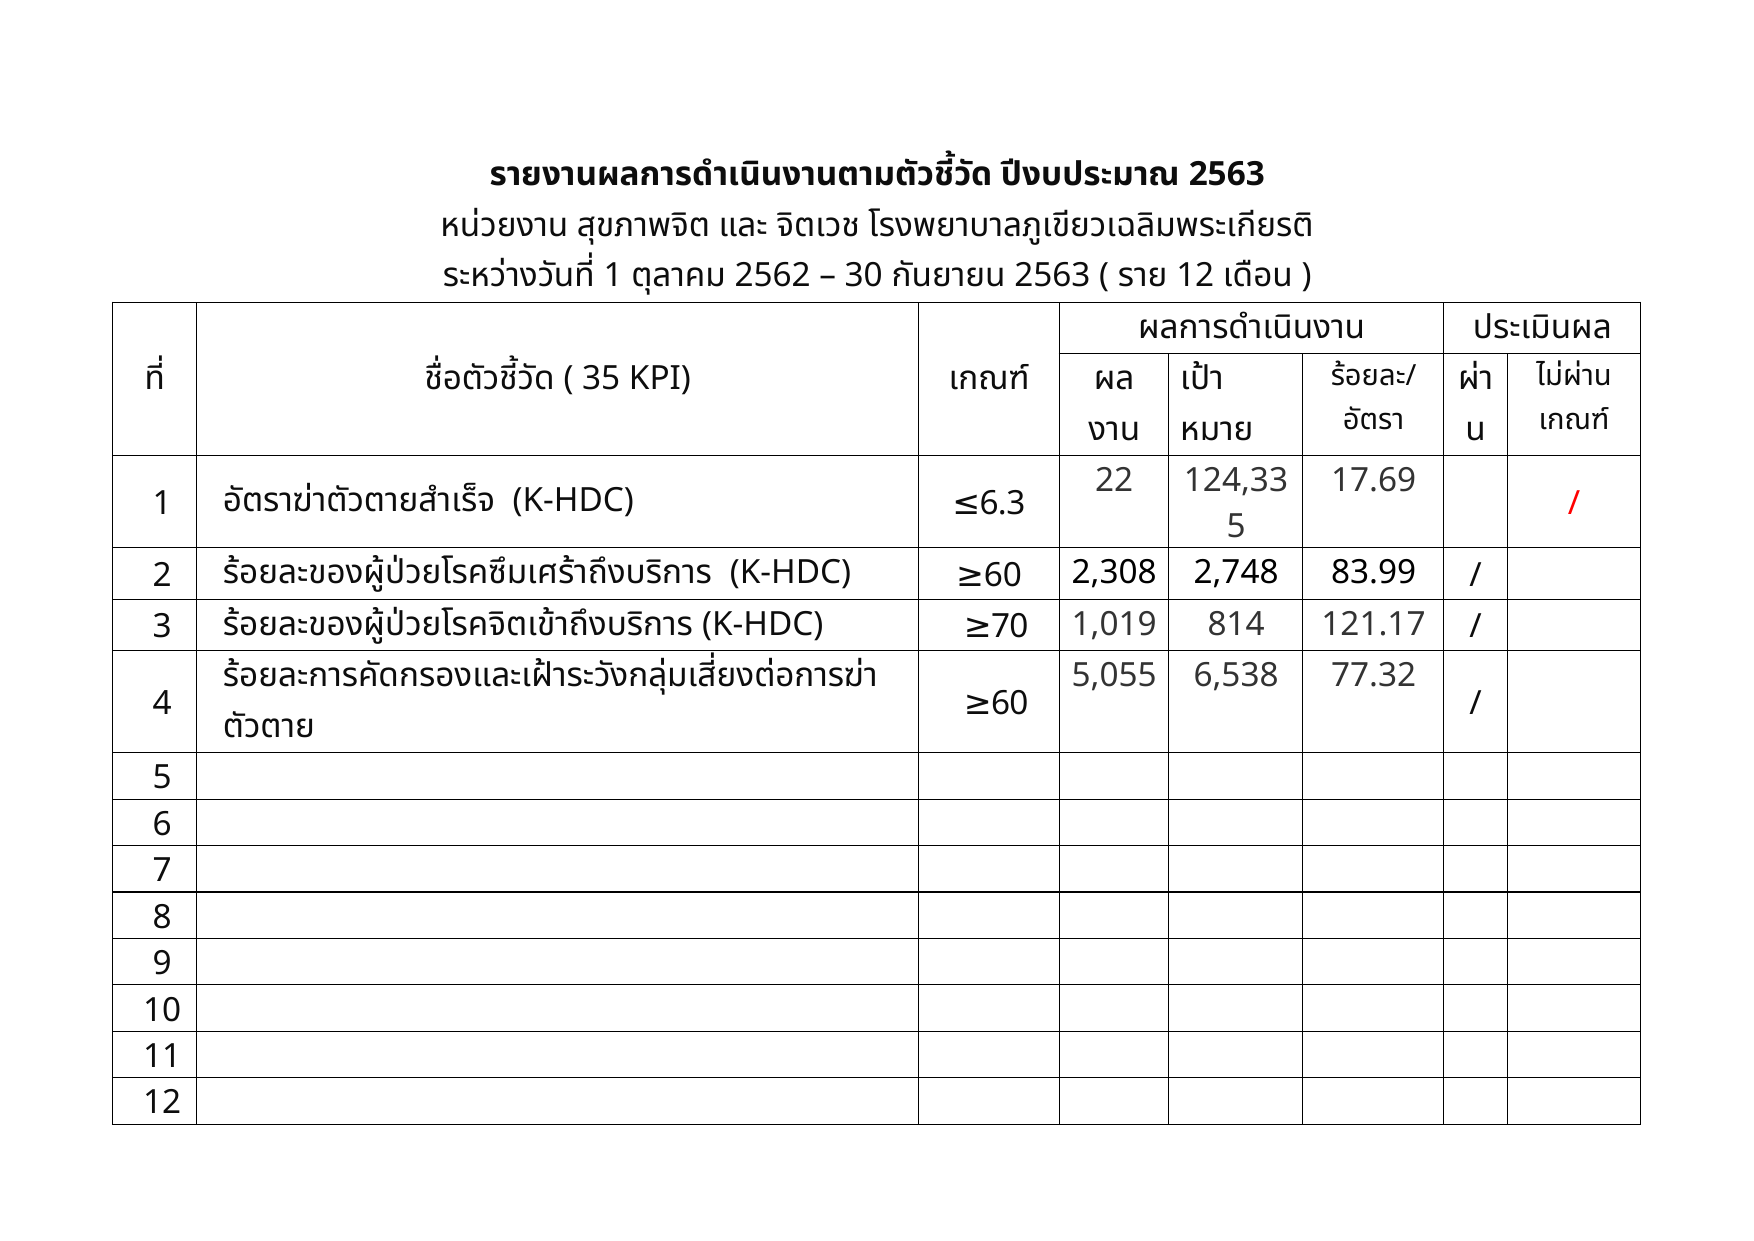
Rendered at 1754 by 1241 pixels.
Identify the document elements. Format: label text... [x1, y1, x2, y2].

table_cell / [1444, 600, 1507, 650]
table_cell ผ่าน [1444, 354, 1507, 455]
table_cell [1060, 846, 1168, 891]
text รายงานผลการดำเนินงานตามตัวชี้วัด ปีงบประมาณ 2563 [150, 150, 1604, 201]
table_cell 5 [113, 753, 196, 798]
table_cell [197, 985, 918, 1031]
table_cell [197, 893, 918, 938]
table_header ชื่อตัวชี้วัด ( 35 KPI) [197, 303, 918, 455]
table_cell 2 [113, 548, 196, 598]
table_cell [1169, 800, 1302, 845]
table_cell 2,308 [1060, 548, 1168, 598]
table_cell [919, 985, 1059, 1031]
table_cell 11 [113, 1032, 196, 1077]
table_cell [1508, 800, 1640, 845]
table_cell [1444, 939, 1507, 984]
table_cell 22 [1060, 456, 1168, 547]
table_cell ≥60 [919, 651, 1059, 752]
table_cell [1508, 846, 1640, 891]
table_cell [1169, 753, 1302, 798]
table_cell / [1444, 548, 1507, 598]
table_cell [919, 1032, 1059, 1077]
table_cell [1060, 1078, 1168, 1124]
table_cell 814 [1169, 600, 1302, 650]
table_cell 5,055 [1060, 651, 1168, 752]
table_cell 121.17 [1303, 600, 1443, 650]
table_cell 3 [113, 600, 196, 650]
table_cell ผลงาน [1060, 354, 1168, 455]
table_cell [919, 1078, 1059, 1124]
table_cell ร้อยละของผู้ป่วยโรคจิตเข้าถึงบริการ (K-HDC) [197, 600, 918, 650]
table_cell อัตราฆ่าตัวตายสำเร็จ (K-HDC) [197, 456, 918, 547]
table_cell [1060, 893, 1168, 938]
table_cell [919, 846, 1059, 891]
table_cell [1060, 753, 1168, 798]
table_cell ≤6.3 [919, 456, 1059, 547]
table_cell [1508, 753, 1640, 798]
table_cell [919, 753, 1059, 798]
table_cell [1303, 893, 1443, 938]
table_cell 83.99 [1303, 548, 1443, 598]
table_cell [1508, 600, 1640, 650]
table_cell 77.32 [1303, 651, 1443, 752]
table_cell 9 [113, 939, 196, 984]
table_cell [1508, 548, 1640, 598]
table_cell [1508, 651, 1640, 752]
table_cell [1169, 1032, 1302, 1077]
table_cell [197, 846, 918, 891]
table_cell [1303, 800, 1443, 845]
table_cell [1169, 1078, 1302, 1124]
table_cell [1444, 456, 1507, 547]
table_cell [1508, 893, 1640, 938]
text หน่วยงาน สุขภาพจิต และ จิตเวช โรงพยาบาลภูเขียวเฉลิมพระเกียรติ [150, 201, 1604, 251]
table_cell 10 [113, 985, 196, 1031]
table_cell เป้าหมาย [1169, 354, 1302, 455]
table_cell [1444, 846, 1507, 891]
table_cell 2,748 [1169, 548, 1302, 598]
table_cell [1060, 985, 1168, 1031]
table_cell 8 [113, 893, 196, 938]
table_cell ≥70 [919, 600, 1059, 650]
table_cell 7 [113, 846, 196, 891]
table_header เกณฑ์ [919, 303, 1059, 455]
table_cell [1444, 985, 1507, 1031]
table_cell [197, 753, 918, 798]
table_cell [1508, 1078, 1640, 1124]
table_header ประเมินผล [1444, 303, 1640, 353]
table_cell [197, 800, 918, 845]
table_cell ร้อยละของผู้ป่วยโรคซึมเศร้าถึงบริการ (K-HDC) [197, 548, 918, 598]
table_cell ≥60 [919, 548, 1059, 598]
table_cell [919, 939, 1059, 984]
table_cell [1169, 846, 1302, 891]
table_cell [1060, 800, 1168, 845]
table_cell 6,538 [1169, 651, 1302, 752]
text ระหว่างวันที่ 1 ตุลาคม 2562 – 30 กันยายน 2563 ( ราย 12 เดือน ) [150, 251, 1604, 302]
table_cell [1444, 1078, 1507, 1124]
table_cell 4 [113, 651, 196, 752]
table_cell [1303, 846, 1443, 891]
table_cell [1444, 800, 1507, 845]
table_cell 1 [113, 456, 196, 547]
table_cell [919, 893, 1059, 938]
table_cell / [1508, 456, 1640, 547]
table_cell [1303, 1078, 1443, 1124]
table_cell [1508, 985, 1640, 1031]
table_cell [1169, 939, 1302, 984]
table_cell [919, 800, 1059, 845]
table_cell [1303, 753, 1443, 798]
table_cell 124,335 [1169, 456, 1302, 547]
table_cell [1508, 939, 1640, 984]
table_cell [1444, 753, 1507, 798]
table_cell [1303, 939, 1443, 984]
table_cell [1303, 985, 1443, 1031]
table_cell [1169, 985, 1302, 1031]
table_cell ร้อยละ/อัตรา [1303, 354, 1443, 455]
table_cell [1303, 1032, 1443, 1077]
table_cell [197, 939, 918, 984]
table_cell [1060, 1032, 1168, 1077]
table_cell [197, 1032, 918, 1077]
table_cell / [1444, 651, 1507, 752]
table_cell [1444, 1032, 1507, 1077]
table_header ผลการดำเนินงาน [1060, 303, 1443, 353]
table_cell ร้อยละการคัดกรองและเฝ้าระวังกลุ่มเสี่ยงต่อการฆ่าตัวตาย [197, 651, 918, 752]
table_cell [1060, 939, 1168, 984]
table_cell [197, 1078, 918, 1124]
table_cell 17.69 [1303, 456, 1443, 547]
table_cell [1169, 893, 1302, 938]
table_header ที่ [113, 303, 196, 455]
table_cell ไม่ผ่านเกณฑ์ [1508, 354, 1640, 455]
table_cell 6 [113, 800, 196, 845]
table_cell [1444, 893, 1507, 938]
table_cell 12 [113, 1078, 196, 1124]
table_cell [1508, 1032, 1640, 1077]
table_cell 1,019 [1060, 600, 1168, 650]
